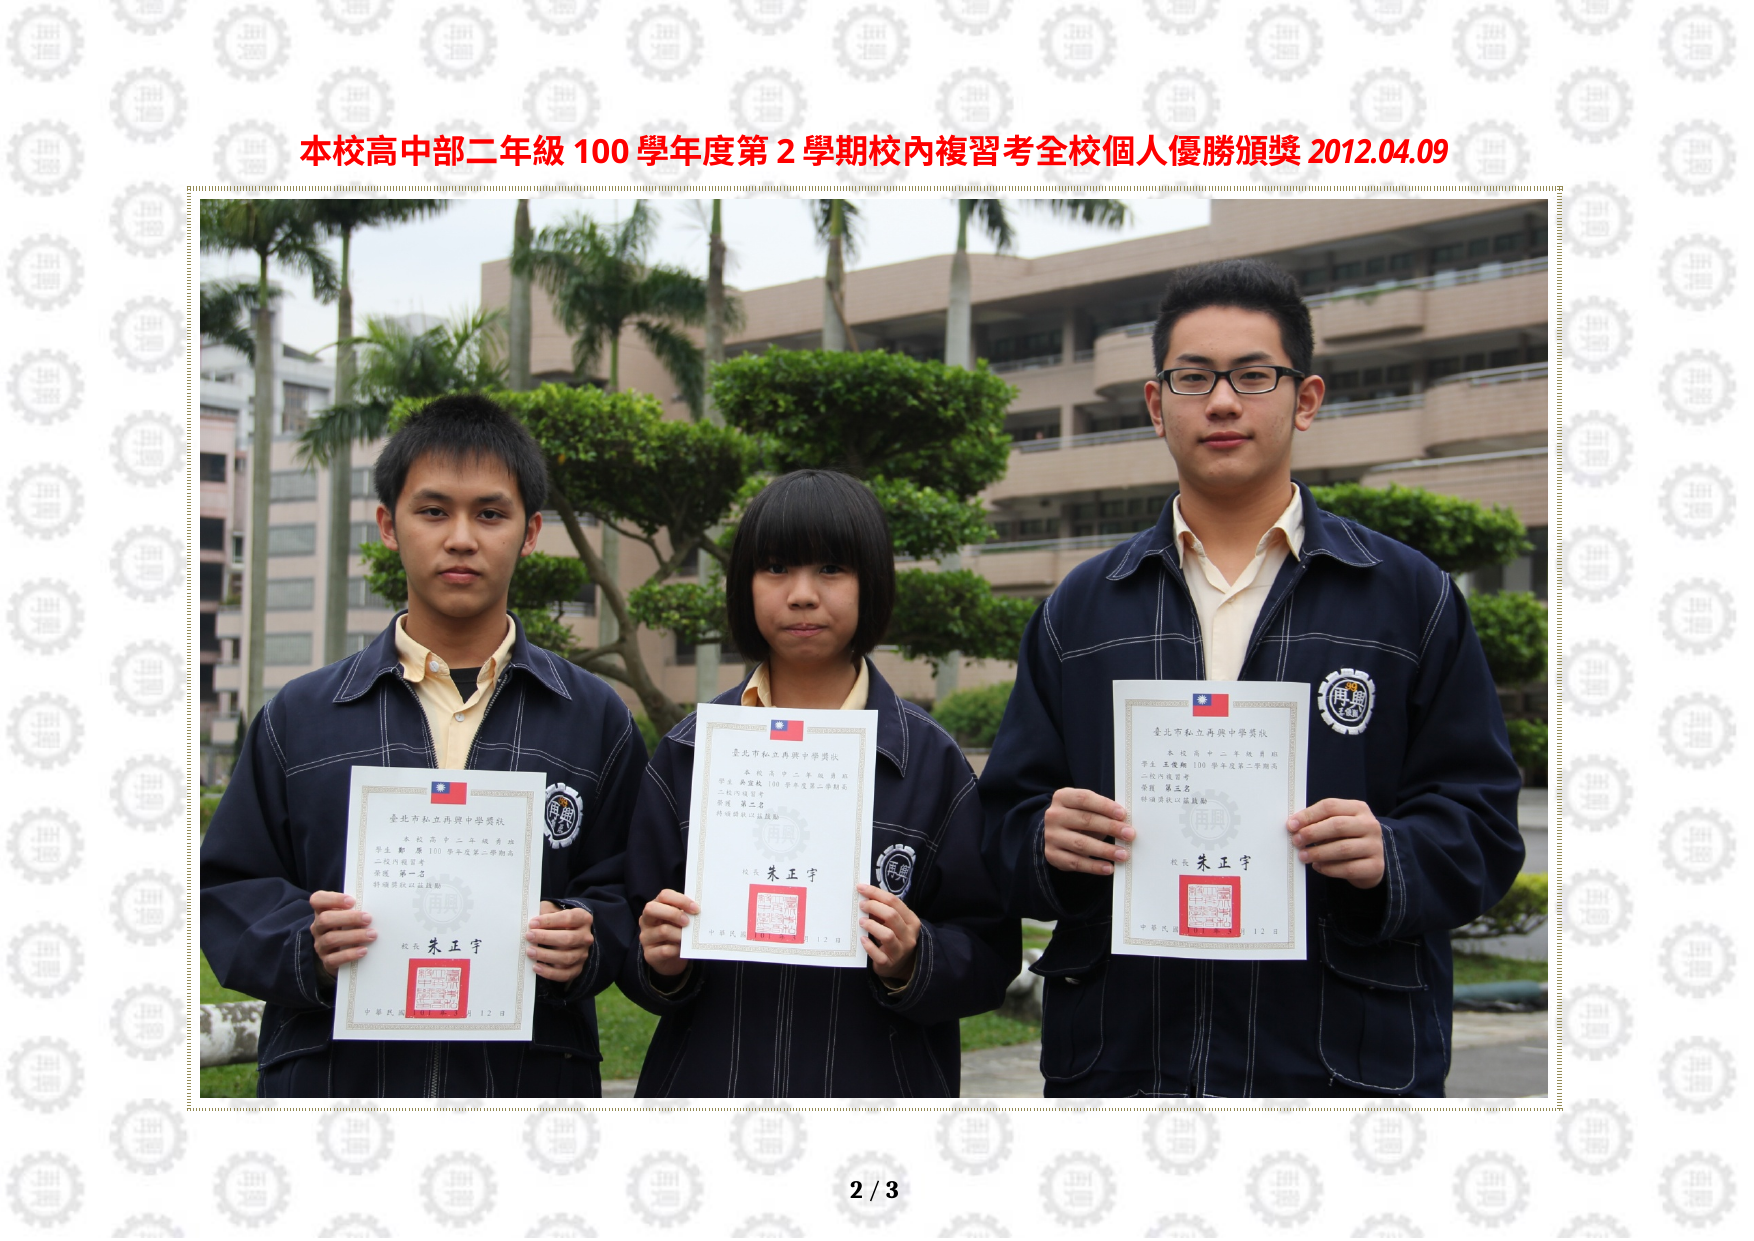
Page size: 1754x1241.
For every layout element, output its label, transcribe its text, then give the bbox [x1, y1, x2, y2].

picture [0, 0, 1749, 1238]
table_header [189, 186, 1559, 1107]
text 本校高中部二年級100學年度第2學期校內複習考全校個人優勝頒獎2012.04.09 [47, 111, 1701, 186]
